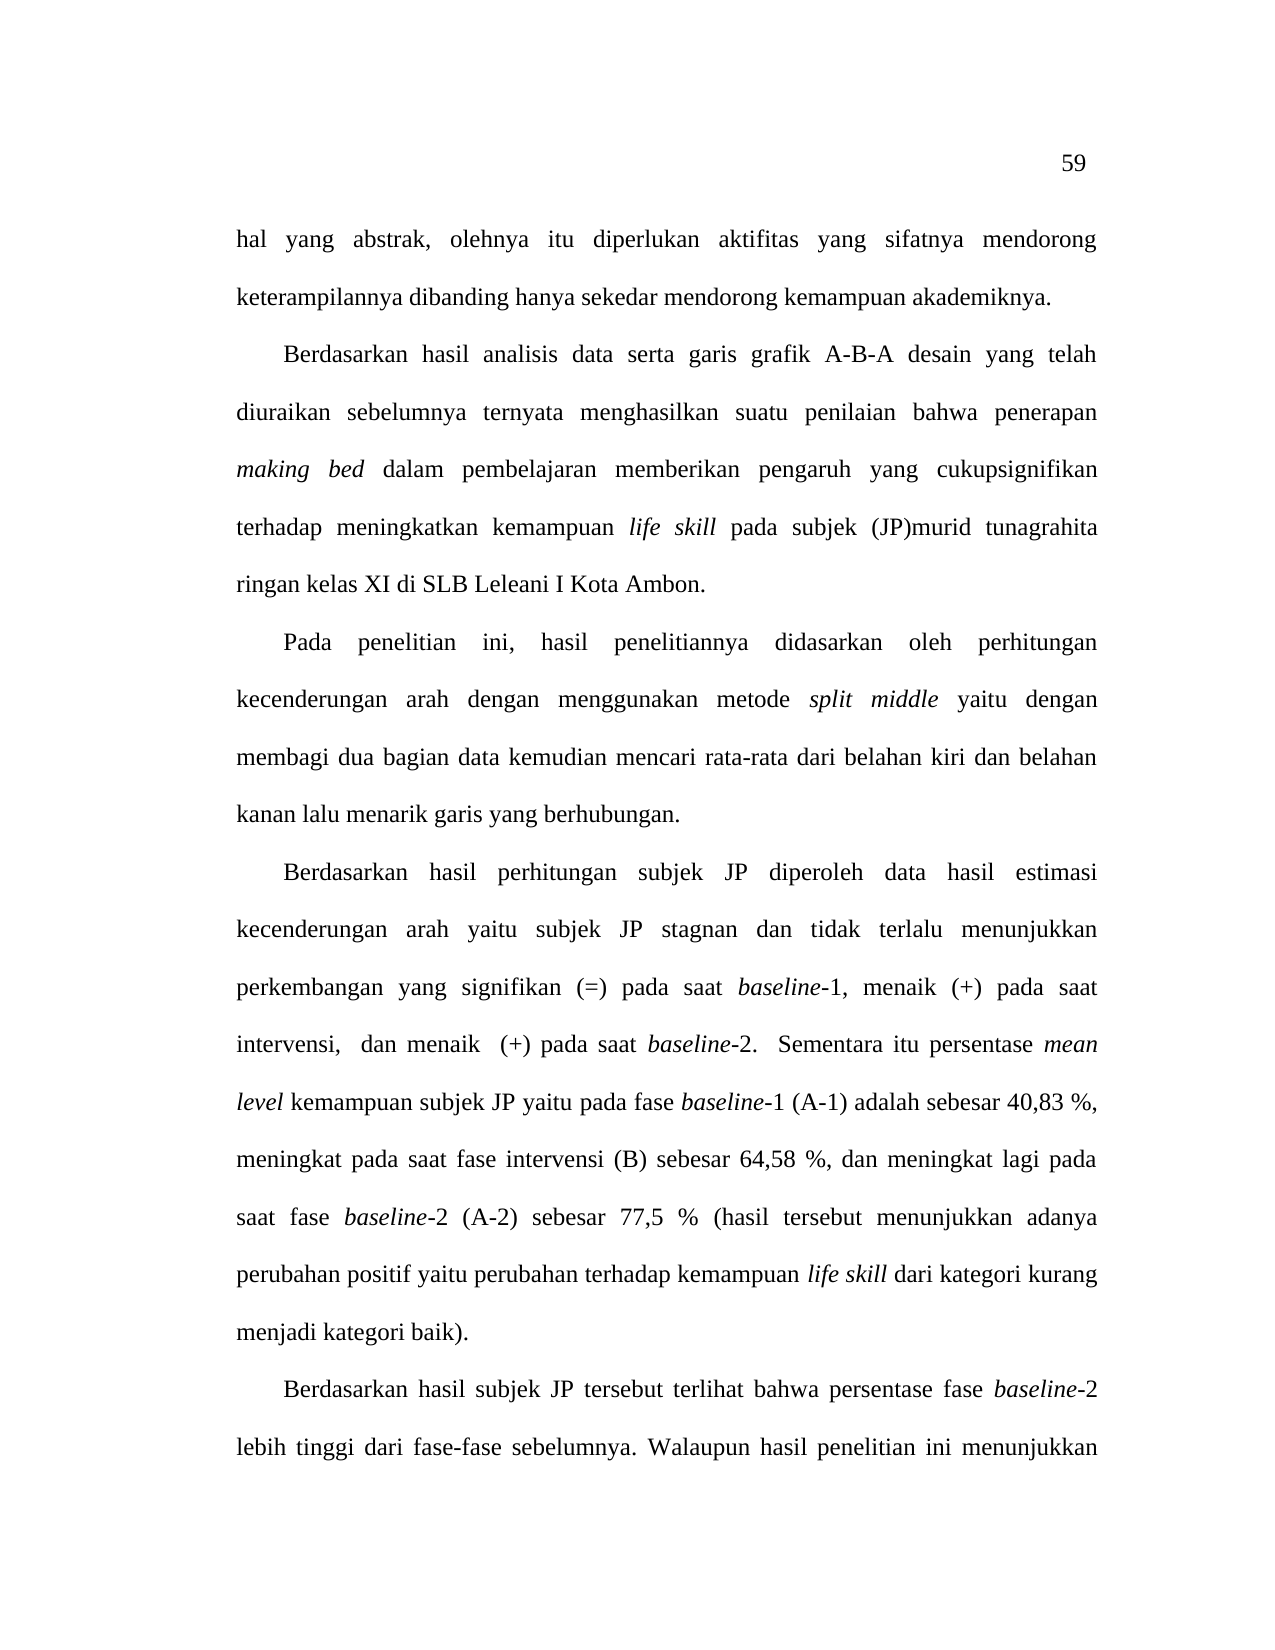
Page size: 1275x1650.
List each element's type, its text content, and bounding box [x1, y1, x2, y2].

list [236, 1374, 1098, 1461]
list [236, 224, 1098, 311]
list Berdasarkan hasil perhitungan subjek JP diperoleh data hasil estimasi kecenderungan arah yaitu subjek JP stagnan dan tidak terlalu menunjukkan perkembangan yang signifikan (=) pada saat baseline-1, menaik (+) pada saat intervensi, dan menaik (+) pada saat baseline-2. Sementara itu persentase mean level kemampuan subjek JP yaitu pada fase baseline-1 (A-1) adalah sebesar 40,83 %, meningkat pada saat fase intervensi (B) sebesar 64,58 %, dan meningkat lagi pada saat fase baseline-2 (A-2) sebesar 77,5 % (hasil tersebut menunjukkan adanya perubahan positif yaitu perubahan terhadap kemampuan life skill dari kategori kurang menjadi kategori baik). [236, 857, 1098, 1346]
list Pada penelitian ini, hasil penelitiannya didasarkan oleh perhitungan kecenderungan arah dengan menggunakan metode split middle yaitu dengan membagi dua bagian data kemudian mencari rata-rata dari belahan kiri dan belahan kanan lalu menarik garis yang berhubungan. [236, 627, 1098, 828]
list Berdasarkan hasil analisis data serta garis grafik A-B-A desain yang telah diuraikan sebelumnya ternyata menghasilkan suatu penilaian bahwa penerapan making bed dalam pembelajaran memberikan pengaruh yang cukupsignifikan terhadap meningkatkan kemampuan life skill pada subjek (JP)murid tunagrahita ringan kelas XI di SLB Leleani I Kota Ambon. [236, 339, 1098, 598]
